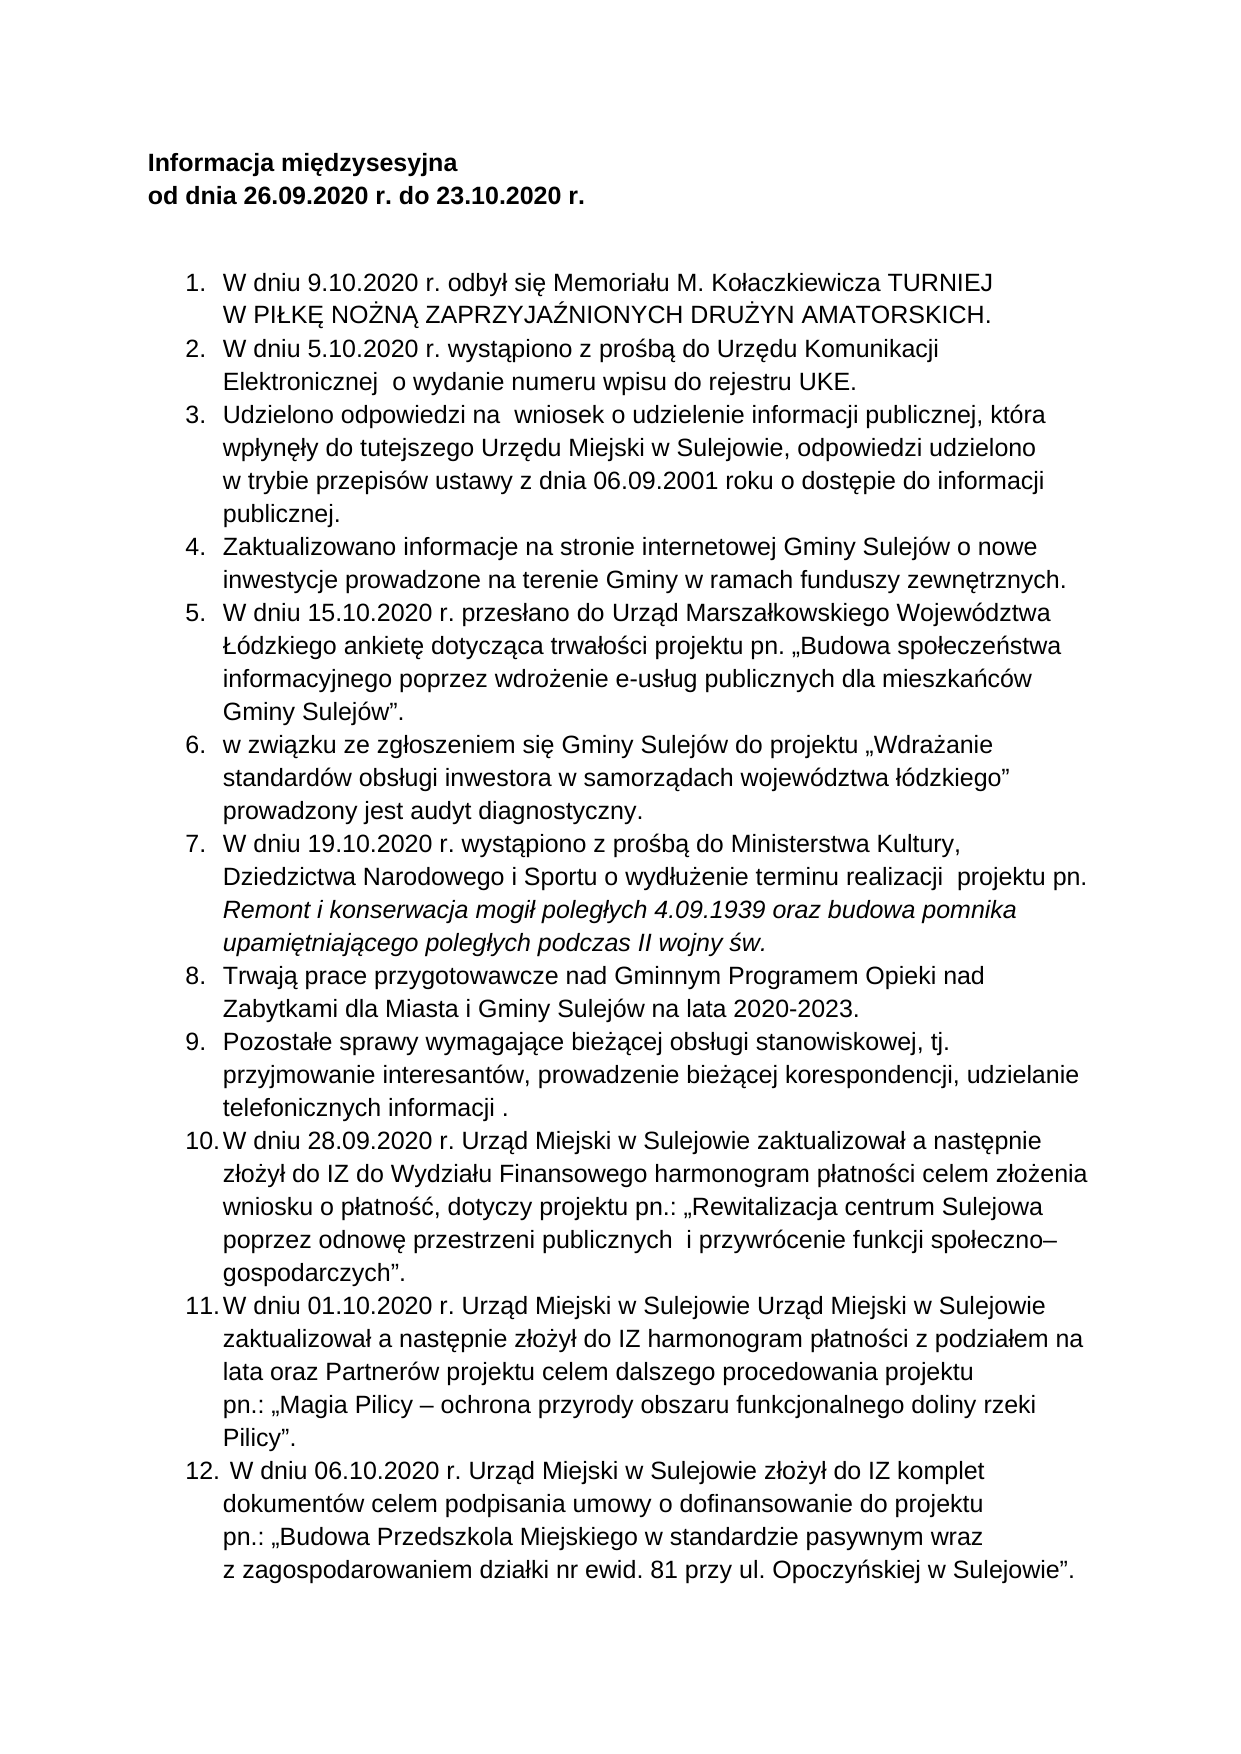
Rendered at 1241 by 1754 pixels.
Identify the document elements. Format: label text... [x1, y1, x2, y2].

list w związku ze zgłoszeniem się Gminy Sulejów do projektu „Wdrażanie standardów obsługi inwestora w samorządach województwa łódzkiego” prowadzony jest audyt diagnostyczny. [185, 730, 1093, 824]
list W dniu 15.10.2020 r. przesłano do Urząd Marszałkowskiego Województwa Łódzkiego ankietę dotycząca trwałości projektu pn. „Budowa społeczeństwa informacyjnego poprzez wdrożenie e-usług publicznych dla mieszkańców Gminy Sulejów”. [185, 598, 1093, 726]
list Udzielono odpowiedzi na wniosek o udzielenie informacji publicznej, która wpłynęły do tutejszego Urzędu Miejski w Sulejowie, odpowiedzi udzielono w trybie przepisów ustawy z dnia 06.09.2001 roku o dostępie do informacji publicznej. [185, 399, 1093, 527]
list W dniu 01.10.2020 r. Urząd Miejski w Sulejowie Urząd Miejski w Sulejowie zaktualizował a następnie złożył do IZ harmonogram płatności z podziałem na lata oraz Partnerów projektu celem dalszego procedowania projektu pn.: „Magia Pilicy – ochrona przyrody obszaru funkcjonalnego doliny rzeki Pilicy”. [185, 1291, 1093, 1452]
list Pozostałe sprawy wymagające bieżącej obsługi stanowiskowej, tj. przyjmowanie interesantów, prowadzenie bieżącej korespondencji, udzielanie telefonicznych informacji . [185, 1027, 1093, 1122]
subtitle od dnia 26.09.2020 r. do 23.10.2020 r. [148, 181, 1093, 209]
list Zaktualizowano informacje na stronie internetowej Gminy Sulejów o nowe inwestycje prowadzone na terenie Gminy w ramach funduszy zewnętrznych. [185, 532, 1093, 593]
list W dniu 19.10.2020 r. wystąpiono z prośbą do Ministerstwa Kultury, Dziedzictwa Narodowego i Sportu o wydłużenie terminu realizacji projektu pn. Remont i konserwacja mogił poległych 4.09.1939 oraz budowa pomnika upamiętniającego poległych podczas II wojny św. [185, 829, 1093, 957]
subtitle Informacja międzysesyjna [148, 148, 1093, 176]
list Trwają prace przygotowawcze nad Gminnym Programem Opieki nad Zabytkami dla Miasta i Gminy Sulejów na lata 2020-2023. [185, 961, 1093, 1023]
list W dniu 06.10.2020 r. Urząd Miejski w Sulejowie złożył do IZ komplet dokumentów celem podpisania umowy o dofinansowanie do projektu pn.: „Budowa Przedszkola Miejskiego w standardzie pasywnym wraz z zagospodarowaniem działki nr ewid. 81 przy ul. Opoczyńskiej w Sulejowie”. [185, 1456, 1093, 1584]
list W dniu 9.10.2020 r. odbył się Memoriału M. Kołaczkiewicza TURNIEJ W PIŁKĘ NOŻNĄ ZAPRZYJAŹNIONYCH DRUŻYN AMATORSKICH. [185, 267, 1093, 329]
list W dniu 5.10.2020 r. wystąpiono z prośbą do Urzędu Komunikacji Elektronicznej o wydanie numeru wpisu do rejestru UKE. [185, 333, 1093, 395]
list W dniu 28.09.2020 r. Urząd Miejski w Sulejowie zaktualizował a następnie złożył do IZ do Wydziału Finansowego harmonogram płatności celem złożenia wniosku o płatność, dotyczy projektu pn.: „Rewitalizacja centrum Sulejowa poprzez odnowę przestrzeni publicznych i przywrócenie funkcji społeczno– gospodarczych”. [185, 1126, 1093, 1287]
